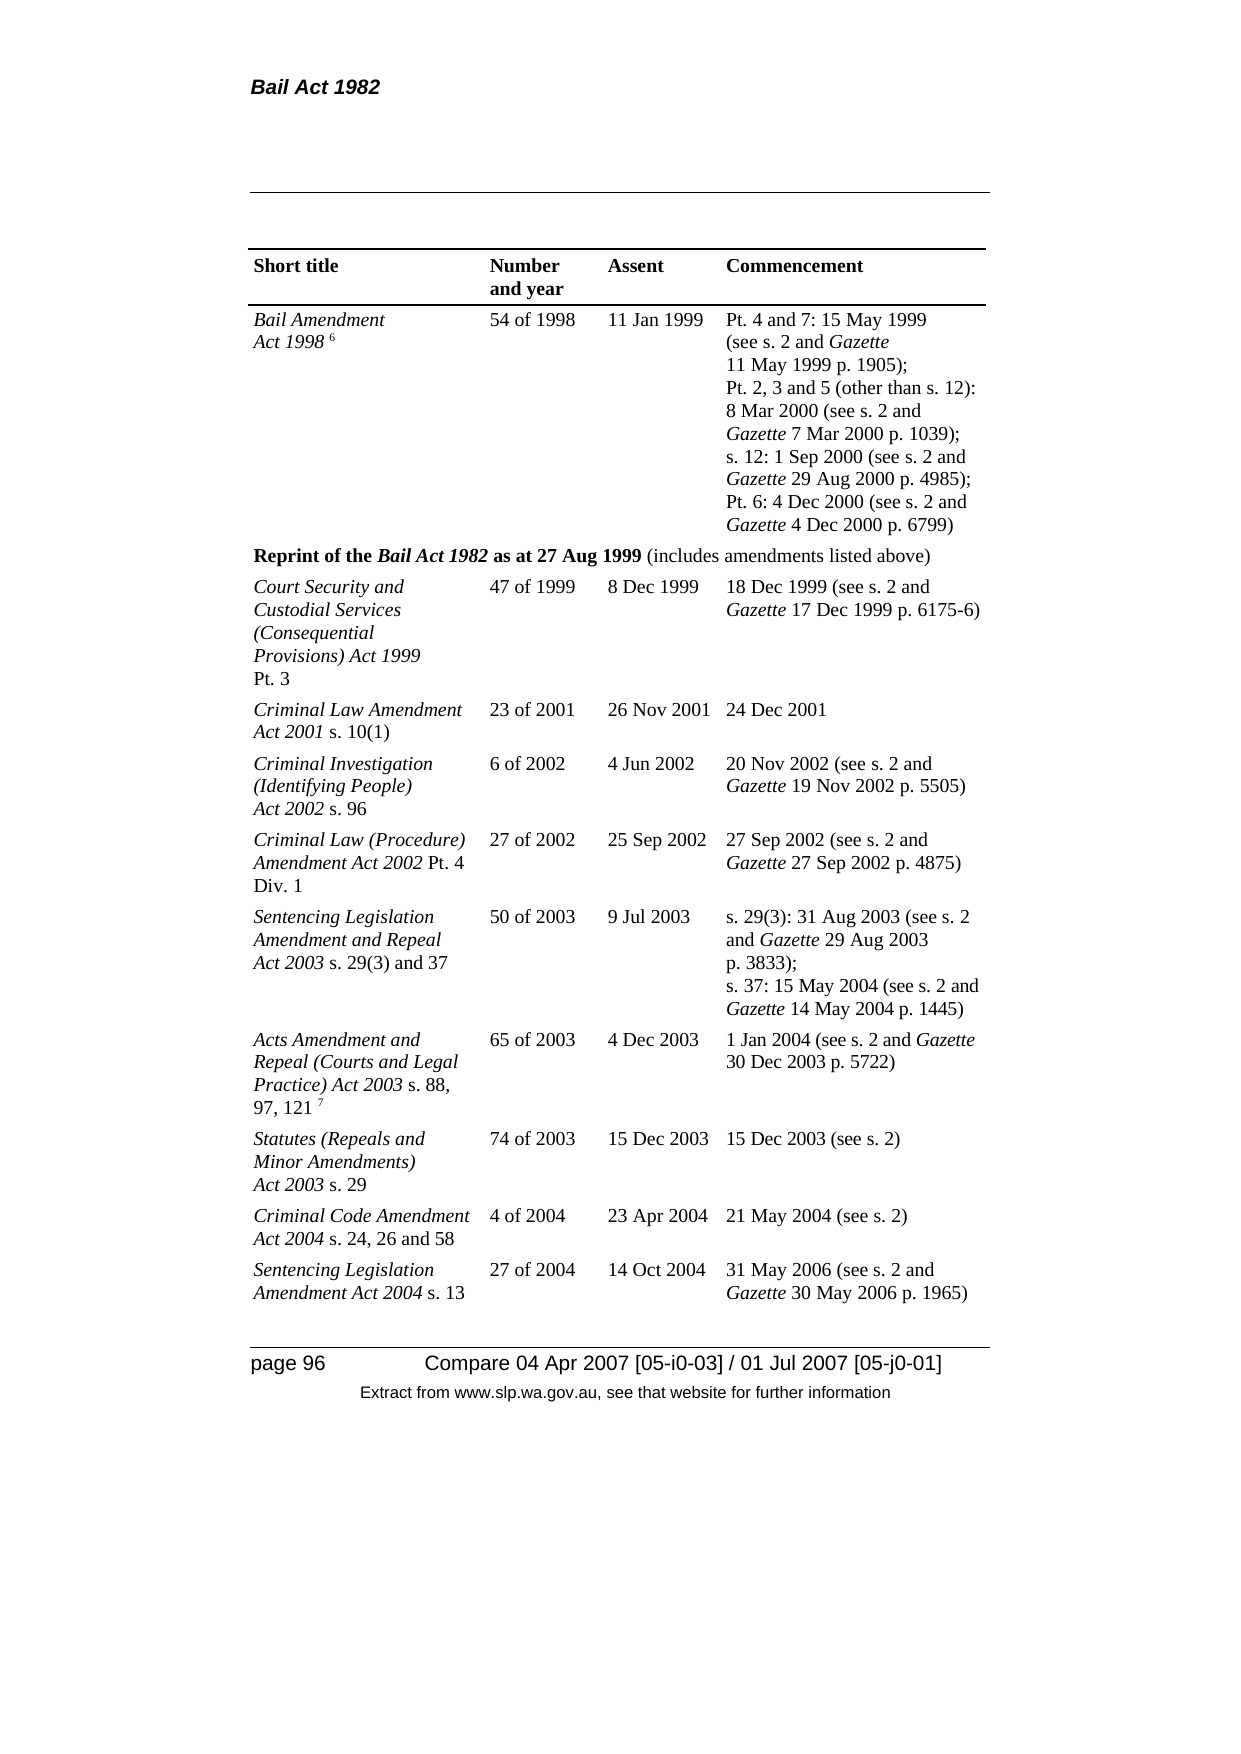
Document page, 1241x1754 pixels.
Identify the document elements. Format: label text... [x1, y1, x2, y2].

table_cell 26 Nov 2001 [602, 694, 720, 747]
table_cell 65 of 2003 [484, 1024, 602, 1123]
table_cell 11 Jan 1999 [602, 306, 720, 540]
table_cell 54 of 1998 [484, 306, 602, 540]
table_cell Sentencing Legislation Amendment Act 2004 s. 13 [248, 1254, 484, 1308]
table_cell 4 of 2004 [484, 1200, 602, 1254]
table_cell Bail Amendment Act 1998 6 [248, 306, 484, 540]
table_cell 21 May 2004 (see s. 2) [720, 1200, 986, 1254]
table_header Commencement [720, 250, 986, 303]
table_cell 15 Dec 2003 (see s. 2) [720, 1123, 986, 1200]
table_cell 23 Apr 2004 [602, 1200, 720, 1254]
table_cell 14 Oct 2004 [602, 1254, 720, 1308]
table_cell s. 29(3): 31 Aug 2003 (see s. 2 and Gazette 29 Aug 2003 p. 3833); s. 37: 15 May 2004 (see s. 2 and Gazette 14 May 2004 p. 1445) [720, 901, 986, 1023]
table_cell Pt. 4 and 7: 15 May 1999 (see s. 2 and Gazette 11 May 1999 p. 1905); Pt. 2, 3 and 5 (other than s. 12): 8 Mar 2000 (see s. 2 and Gazette 7 Mar 2000 p. 1039); s. 12: 1 Sep 2000 (see s. 2 and Gazette 29 Aug 2000 p. 4985); Pt. 6: 4 Dec 2000 (see s. 2 and Gazette 4 Dec 2000 p. 6799) [720, 306, 986, 540]
table_cell Criminal Code Amendment Act 2004 s. 24, 26 and 58 [248, 1200, 484, 1254]
table_cell Criminal Investigation (Identifying People) Act 2002 s. 96 [248, 748, 484, 824]
table_cell 23 of 2001 [484, 694, 602, 747]
table_cell 74 of 2003 [484, 1123, 602, 1200]
table_cell 47 of 1999 [484, 571, 602, 693]
table_cell 4 Jun 2002 [602, 748, 720, 824]
table_header Number and year [484, 250, 602, 303]
table_cell 9 Jul 2003 [602, 901, 720, 1023]
table_cell 4 Dec 2003 [602, 1024, 720, 1123]
table_cell 1 Jan 2004 (see s. 2 and Gazette 30 Dec 2003 p. 5722) [720, 1024, 986, 1123]
table_cell Court Security and Custodial Services (Consequential Provisions) Act 1999 Pt. 3 [248, 571, 484, 693]
table_cell 18 Dec 1999 (see s. 2 and Gazette 17 Dec 1999 p. 6175-6) [720, 571, 986, 693]
table_header Short title [248, 250, 484, 303]
table_cell 50 of 2003 [484, 901, 602, 1023]
table_cell Acts Amendment and Repeal (Courts and Legal Practice) Act 2003 s. 88, 97, 121 7 [248, 1024, 484, 1123]
table_cell 20 Nov 2002 (see s. 2 and Gazette 19 Nov 2002 p. 5505) [720, 748, 986, 824]
table_cell Sentencing Legislation Amendment and Repeal Act 2003 s. 29(3) and 37 [248, 901, 484, 1023]
table_cell 27 of 2004 [484, 1254, 602, 1308]
table_cell 24 Dec 2001 [720, 694, 986, 747]
table_cell 27 of 2002 [484, 824, 602, 901]
table_cell 27 Sep 2002 (see s. 2 and Gazette 27 Sep 2002 p. 4875) [720, 824, 986, 901]
table_cell 31 May 2006 (see s. 2 and Gazette 30 May 2006 p. 1965) [720, 1254, 986, 1308]
table_cell Criminal Law (Procedure) Amendment Act 2002 Pt. 4 Div. 1 [248, 824, 484, 901]
table_cell Criminal Law Amendment Act 2001 s. 10(1) [248, 694, 484, 747]
table_header Assent [602, 250, 720, 303]
table_cell Statutes (Repeals and Minor Amendments) Act 2003 s. 29 [248, 1123, 484, 1200]
table_cell 25 Sep 2002 [602, 824, 720, 901]
table_cell 15 Dec 2003 [602, 1123, 720, 1200]
table_cell 6 of 2002 [484, 748, 602, 824]
table_cell 8 Dec 1999 [602, 571, 720, 693]
table_cell Reprint of the Bail Act 1982 as at 27 Aug 1999 (includes amendments listed above) [248, 540, 986, 571]
